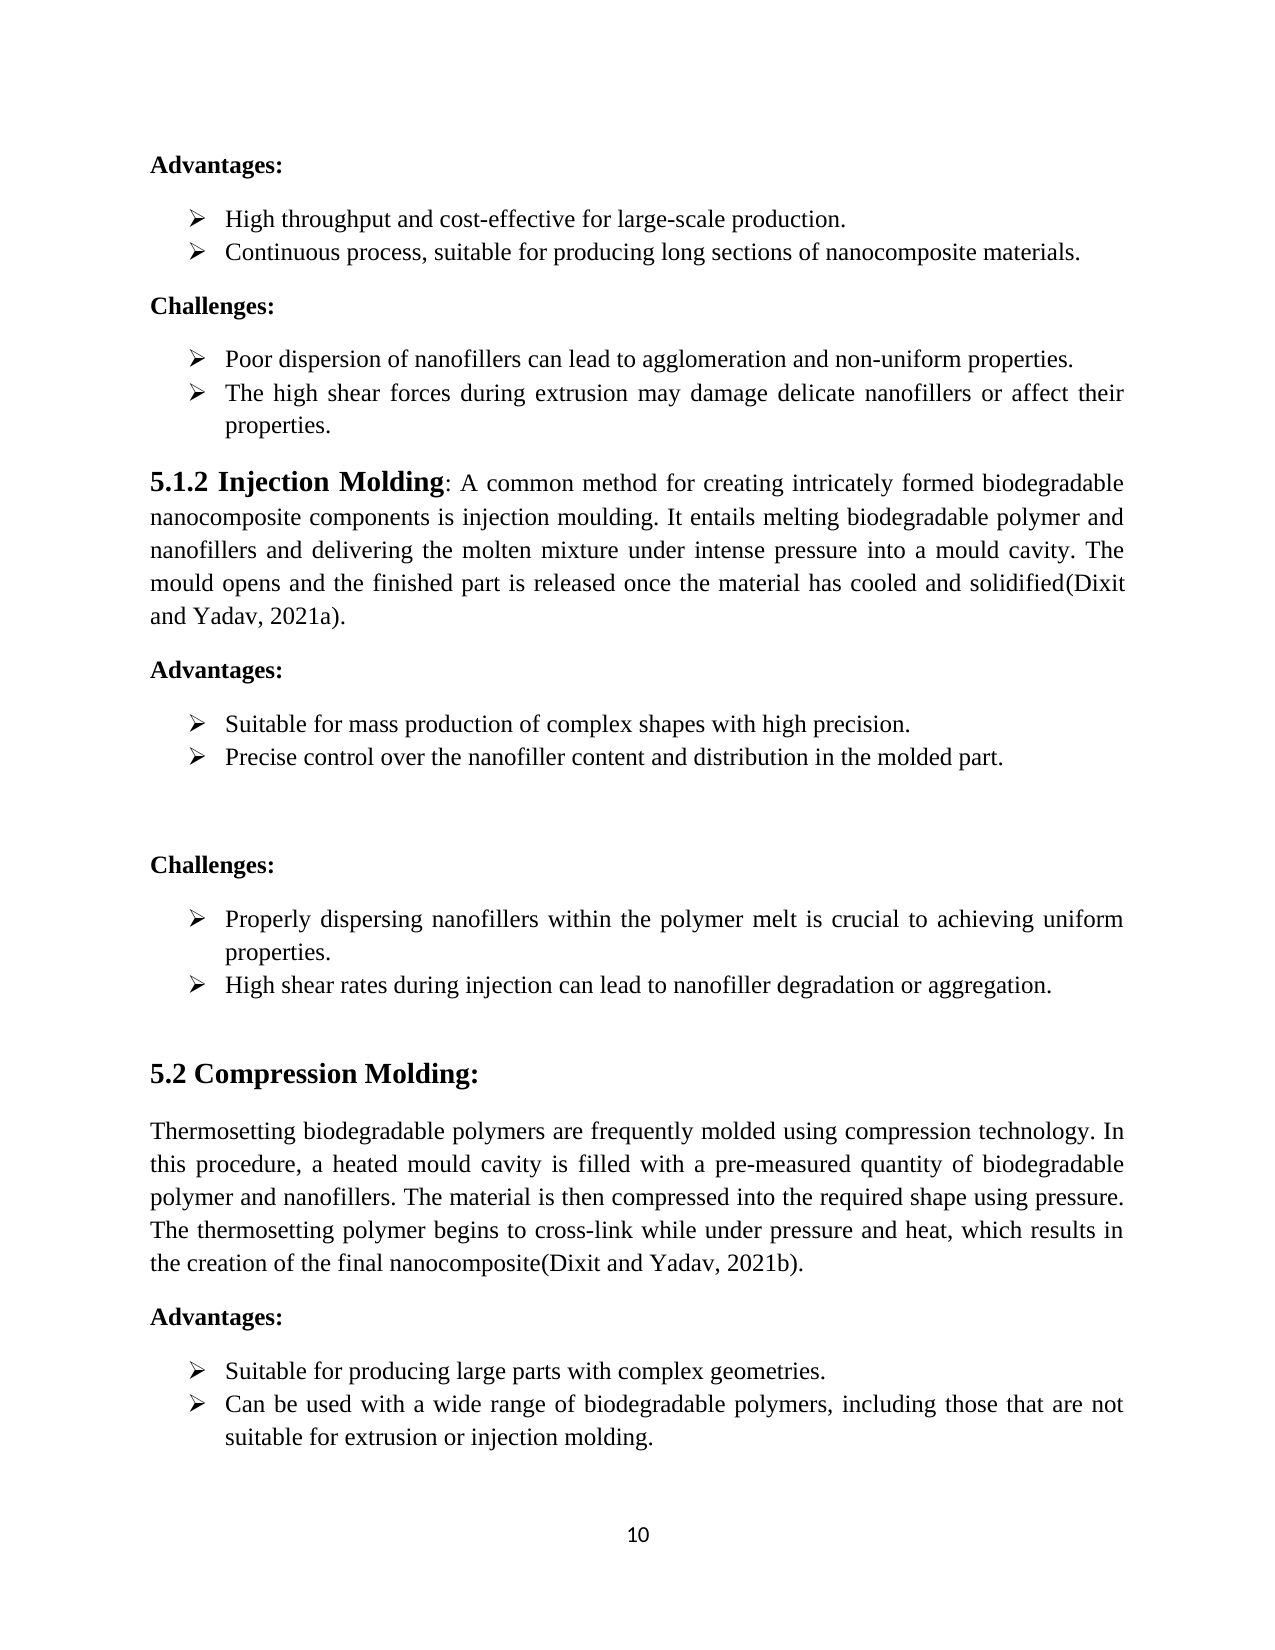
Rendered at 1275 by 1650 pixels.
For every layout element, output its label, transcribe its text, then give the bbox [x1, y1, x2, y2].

list Continuous process, suitable for producing long sections of nanocomposite materials. [187, 237, 1125, 266]
text Challenges: [150, 291, 1125, 319]
text Advantages: [150, 1302, 1125, 1331]
list Suitable for producing large parts with complex geometries. [187, 1356, 1125, 1384]
list Poor dispersion of nanofillers can lead to agglomeration and non-uniform properties. [187, 344, 1125, 373]
text 5.1.2 Injection Molding: A common method for creating intricately formed biodegradable nanocomposite components is injection moulding. It entails melting biodegradable polymer and nanofillers and delivering the molten mixture under intense pressure into a mould cavity. The mould opens and the finished part is released once the material has cooled and solidified(Dixit and Yadav, 2021a). [150, 464, 1125, 630]
list High shear rates during injection can lead to nanofiller degradation or aggregation. [187, 970, 1125, 998]
list The high shear forces during extrusion may damage delicate nanofillers or affect their properties. [187, 378, 1125, 439]
list High throughput and cost-effective for large-scale production. [187, 204, 1125, 233]
list Can be used with a wide range of biodegradable polymers, including those that are not suitable for extrusion or injection molding. [187, 1389, 1125, 1451]
text Thermosetting biodegradable polymers are frequently molded using compression technology. In this procedure, a heated mould cavity is filled with a pre-measured quantity of biodegradable polymer and nanofillers. The material is then compressed into the required shape using pressure. The thermosetting polymer begins to cross-link while under pressure and heat, which results in the creation of the final nanocomposite(Dixit and Yadav, 2021b). [150, 1116, 1125, 1277]
text 5.2 Compression Molding: [150, 1057, 1125, 1090]
text Challenges: [150, 850, 1125, 878]
list Suitable for mass production of complex shapes with high precision. [187, 709, 1125, 738]
text Advantages: [150, 150, 1125, 179]
text Advantages: [150, 655, 1125, 684]
list Properly dispersing nanofillers within the polymer melt is crucial to achieving uniform properties. [187, 904, 1125, 965]
list Precise control over the nanofiller content and distribution in the molded part. [187, 742, 1125, 771]
